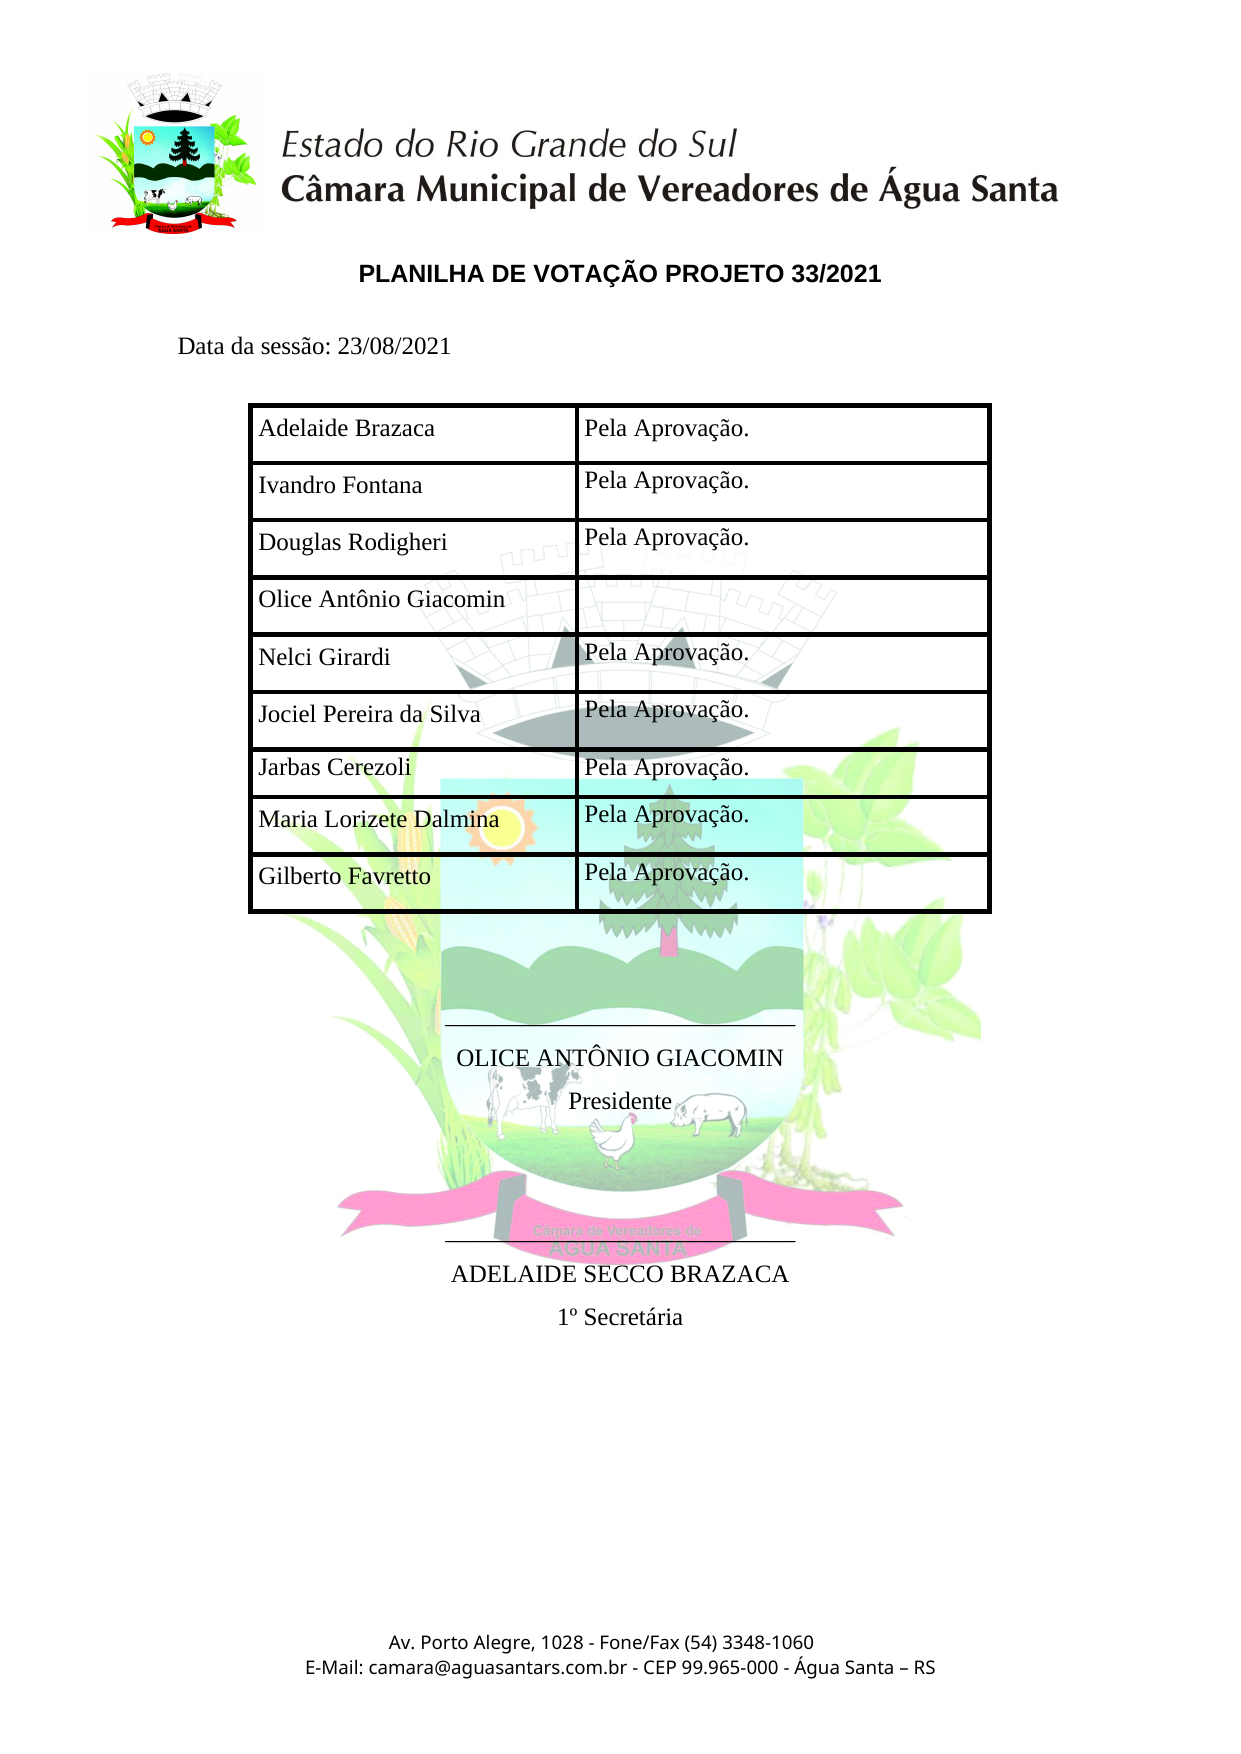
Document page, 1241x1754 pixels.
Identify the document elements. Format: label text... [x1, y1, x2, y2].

table_cell Douglas Rodigheri [253, 522, 575, 575]
picture [0, 44, 1241, 1754]
table_cell Ivandro Fontana [253, 465, 575, 518]
table_cell [579, 580, 987, 632]
table_cell Pela Aprovação. [579, 799, 987, 852]
table_cell Pela Aprovação. [579, 522, 987, 575]
table_header Adelaide Brazaca [253, 408, 575, 461]
table_cell Jarbas Cerezoli [253, 752, 575, 794]
table_cell Jociel Pereira da Silva [253, 694, 575, 747]
text ____________________________ [177, 1000, 1063, 1029]
table_cell Maria Lorizete Dalmina [253, 799, 575, 852]
text Data da sessão: 23/08/2021 [177, 331, 1063, 360]
text OLICE ANTÔNIO GIACOMIN [177, 1043, 1063, 1072]
text Presidente [177, 1086, 1063, 1115]
text ____________________________ [177, 1216, 1063, 1244]
table_cell Pela Aprovação. [579, 637, 987, 689]
table_cell Pela Aprovação. [579, 752, 987, 794]
text 1º Secretária [177, 1302, 1063, 1331]
subtitle PLANILHA DE VOTAÇÃO PROJETO 33/2021 [177, 259, 1063, 288]
text ADELAIDE SECCO BRAZACA [177, 1259, 1063, 1288]
table_header Pela Aprovação. [579, 408, 987, 461]
table_cell Gilberto Favretto [253, 857, 575, 909]
table_cell Nelci Girardi [253, 637, 575, 689]
table_cell Pela Aprovação. [579, 857, 987, 909]
table_cell Pela Aprovação. [579, 465, 987, 518]
table_cell Olice Antônio Giacomin [253, 580, 575, 632]
table_cell Pela Aprovação. [579, 694, 987, 747]
